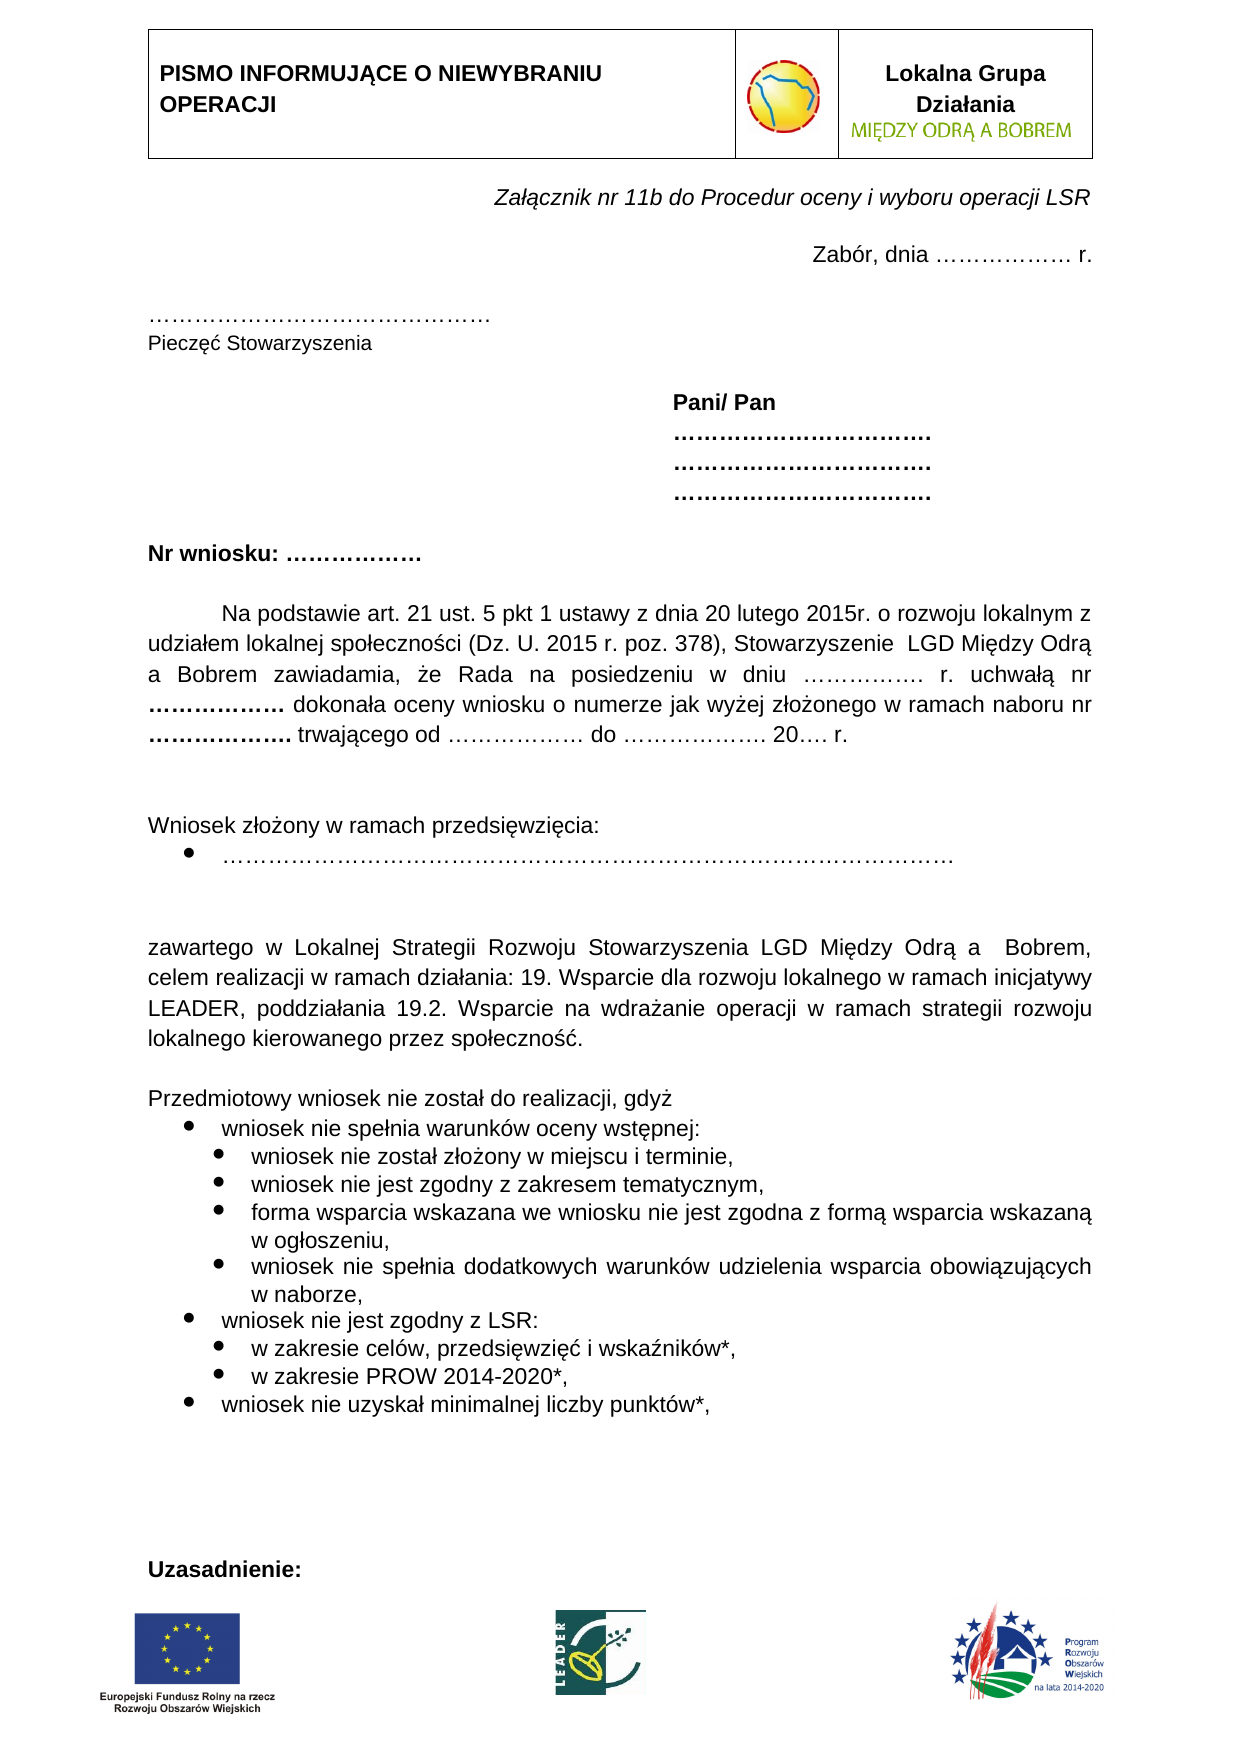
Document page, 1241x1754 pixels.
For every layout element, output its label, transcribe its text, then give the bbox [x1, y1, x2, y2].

picture [747, 60, 820, 133]
picture [850, 120, 1072, 142]
text zawartego w Lokalnej Strategii Rozwoju Stowarzyszenia LGD Między Odrą a Bobrem, celem realizacji w ramach działania: 19. Wsparcie dla rozwoju lokalnego w ramach inicjatywy LEADER, poddziałania 19.2. Wsparcie na wdrażanie operacji w ramach strategii rozwoju lokalnego kierowanego przez społeczność. [148, 934, 1093, 1051]
text Pani/ Pan [673, 389, 1093, 415]
list forma wsparcia wskazana we wniosku nie jest zgodna z formą wsparcia wskazaną w ogłoszeniu, [213, 1199, 1093, 1253]
text Przedmiotowy wniosek nie został do realizacji, gdyż [148, 1085, 1093, 1112]
list wniosek nie spełnia dodatkowych warunków udzielenia wsparcia obowiązujących w naborze, [213, 1253, 1093, 1307]
picture [95, 1610, 279, 1717]
text ……………………………. [673, 449, 1093, 475]
picture [943, 1596, 1116, 1709]
text ……………………………………… Pieczęć Stowarzyszenia [148, 301, 1093, 355]
text Wniosek złożony w ramach przedsięwzięcia: [148, 812, 1093, 838]
list …………………………………………………………………………………… [184, 842, 1093, 869]
list wniosek nie spełnia warunków oceny wstępnej: [184, 1115, 1093, 1143]
list w zakresie PROW 2014-2020*, [213, 1363, 1093, 1391]
text Na podstawie art. 21 ust. 5 pkt 1 ustawy z dnia 20 lutego 2015r. o rozwoju lokalnym z udziałem lokalnej społeczności (Dz. U. 2015 r. poz. 378), Stowarzyszenie LGD Między Odrą a Bobrem zawiadamia, że Rada na posiedzeniu w dniu ……………. r. uchwałą nr ……………… dokonała oceny wniosku o numerze jak wyżej złożonego w ramach naboru nr ………………. trwającego od ……………… do ………………. 20…. r. [148, 600, 1093, 747]
list wniosek nie został złożony w miejscu i terminie, [213, 1143, 1093, 1171]
text Uzasadnienie: [148, 1556, 1093, 1582]
list wniosek nie uzyskał minimalnej liczby punktów*, [184, 1391, 1093, 1418]
text ……………………………. [673, 479, 1093, 506]
text Zabór, dnia ……………… r. [148, 241, 1093, 267]
text ……………………………. [673, 419, 1093, 445]
text Nr wniosku: ……………… [148, 540, 1093, 566]
list wniosek nie jest zgodny z zakresem tematycznym, [213, 1171, 1093, 1199]
list wniosek nie jest zgodny z LSR: [184, 1307, 1093, 1335]
list w zakresie celów, przedsięwzięć i wskaźników*, [213, 1335, 1093, 1363]
